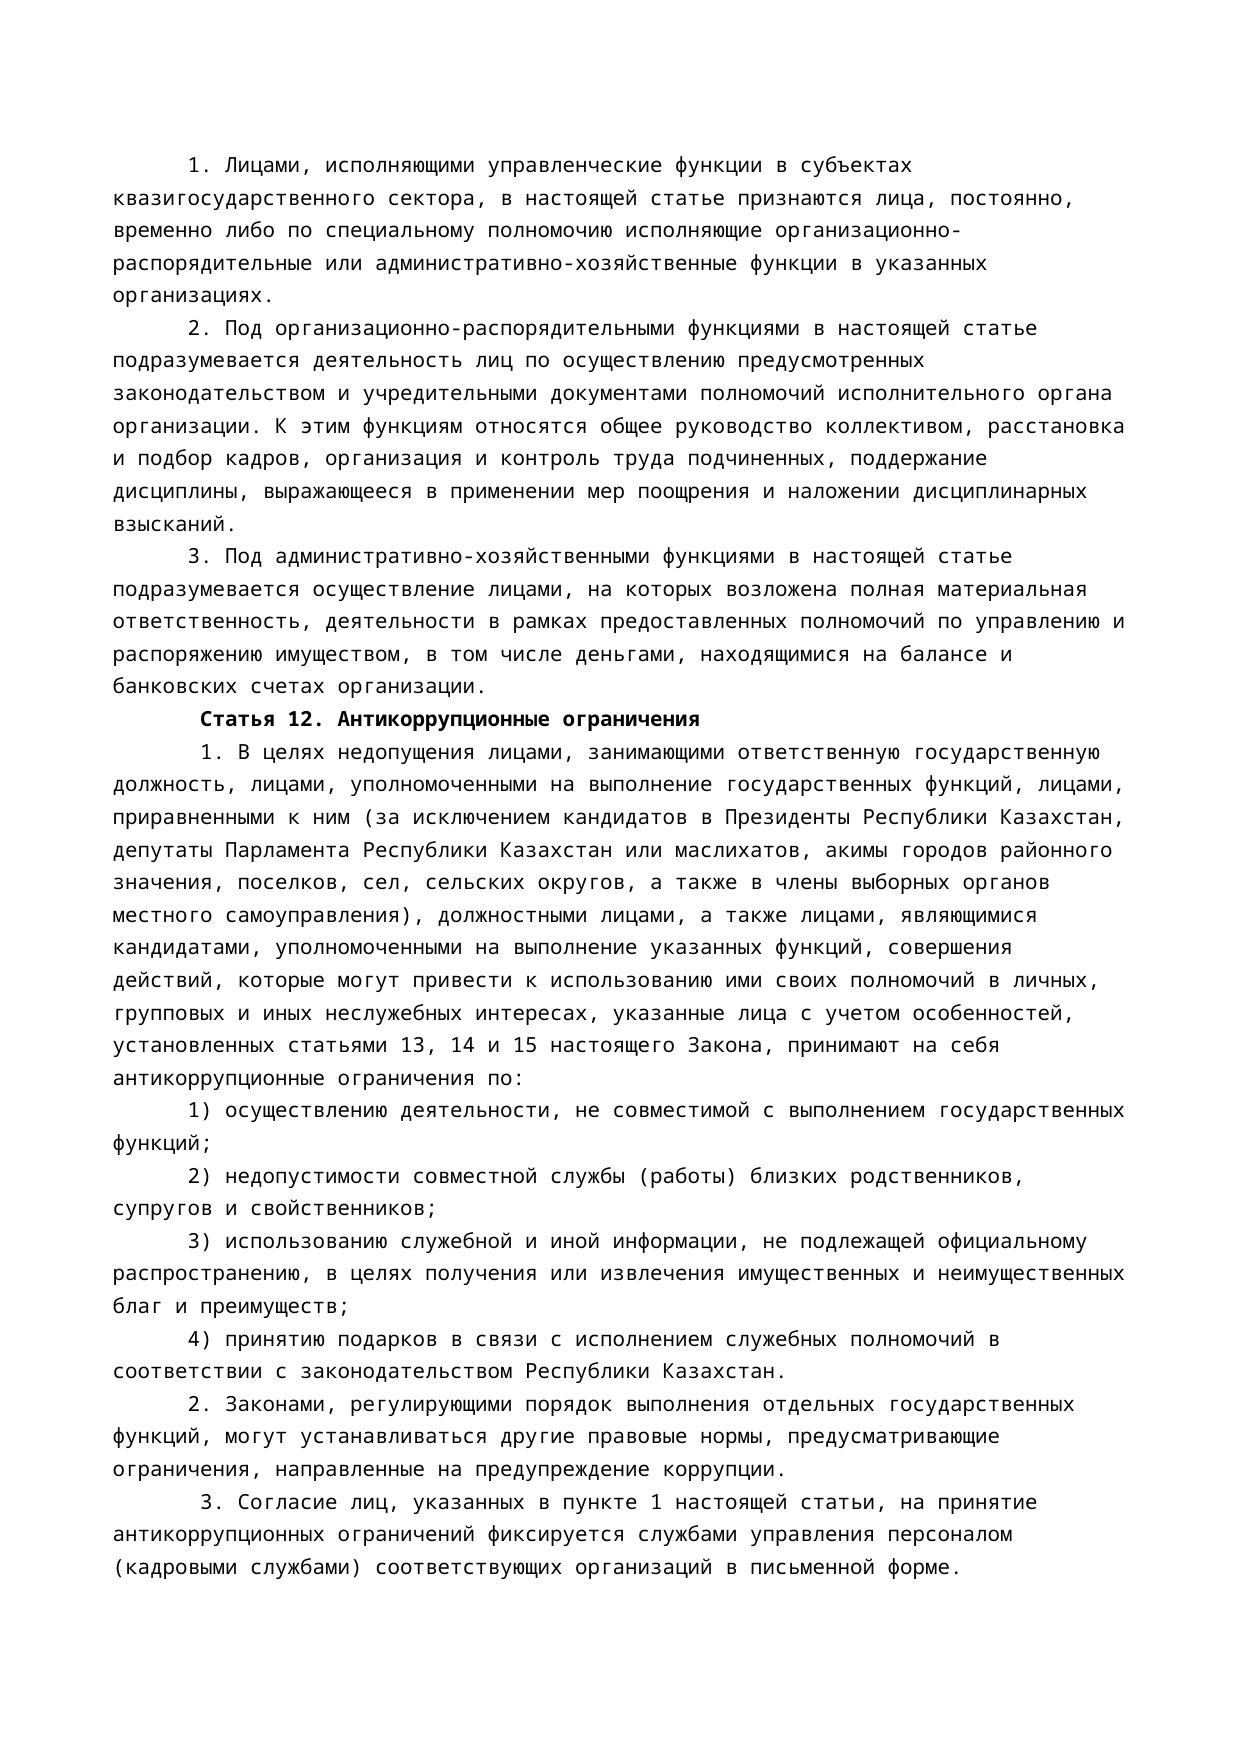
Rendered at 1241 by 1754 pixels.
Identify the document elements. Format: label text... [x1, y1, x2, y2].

text 1. Лицами, исполняющими управленческие функции в субъектах квазигосударственного сектора, в настоящей статье признаются лица, постоянно, временно либо по специальному полномочию исполняющие организационно-распорядительные или административно-хозяйственные функции в указанных организациях. [112, 150, 1128, 309]
text Статья 12. Антикоррупционные ограничения [112, 704, 1128, 733]
text 3) использованию служебной и иной информации, не подлежащей официальному распространению, в целях получения или извлечения имущественных и неимущественных благ и преимуществ; [112, 1226, 1128, 1319]
text 4) принятию подарков в связи с исполнением служебных полномочий в соответствии с законодательством Республики Казахстан. [112, 1324, 1128, 1385]
text 3. Согласие лиц, указанных в пункте 1 настоящей статьи, на принятие антикоррупционных ограничений фиксируется службами управления персоналом (кадровыми службами) соответствующих организаций в письменной форме. [112, 1487, 1128, 1580]
text 2. Законами, регулирующими порядок выполнения отдельных государственных функций, могут устанавливаться другие правовые нормы, предусматривающие ограничения, направленные на предупреждение коррупции. [112, 1389, 1128, 1483]
text 1) осуществлению деятельности, не совместимой с выполнением государственных функций; [112, 1096, 1128, 1157]
text 3. Под административно-хозяйственными функциями в настоящей статье подразумевается осуществление лицами, на которых возложена полная материальная ответственность, деятельности в рамках предоставленных полномочий по управлению и распоряжению имуществом, в том числе деньгами, находящимися на балансе и банковских счетах организации. [112, 541, 1128, 700]
text 1. В целях недопущения лицами, занимающими ответственную государственную должность, лицами, уполномоченными на выполнение государственных функций, лицами, приравненными к ним (за исключением кандидатов в Президенты Республики Казахстан, депутаты Парламента Республики Казахстан или маслихатов, акимы городов районного значения, поселков, сел, сельских округов, а также в члены выборных органов местного самоуправления), должностными лицами, а также лицами, являющимися кандидатами, уполномоченными на выполнение указанных функций, совершения действий, которые могут привести к использованию ими своих полномочий в личных, групповых и иных неслужебных интересах, указанные лица с учетом особенностей, установленных статьями 13, 14 и 15 настоящего Закона, принимают на себя антикоррупционные ограничения по: [112, 737, 1128, 1091]
text 2. Под организационно-распорядительными функциями в настоящей статье подразумевается деятельность лиц по осуществлению предусмотренных законодательством и учредительными документами полномочий исполнительного органа организации. К этим функциям относятся общее руководство коллективом, расстановка и подбор кадров, организация и контроль труда подчиненных, поддержание дисциплины, выражающееся в применении мер поощрения и наложении дисциплинарных взысканий. [112, 313, 1128, 537]
text 2) недопустимости совместной службы (работы) близких родственников, супругов и свойственников; [112, 1161, 1128, 1222]
